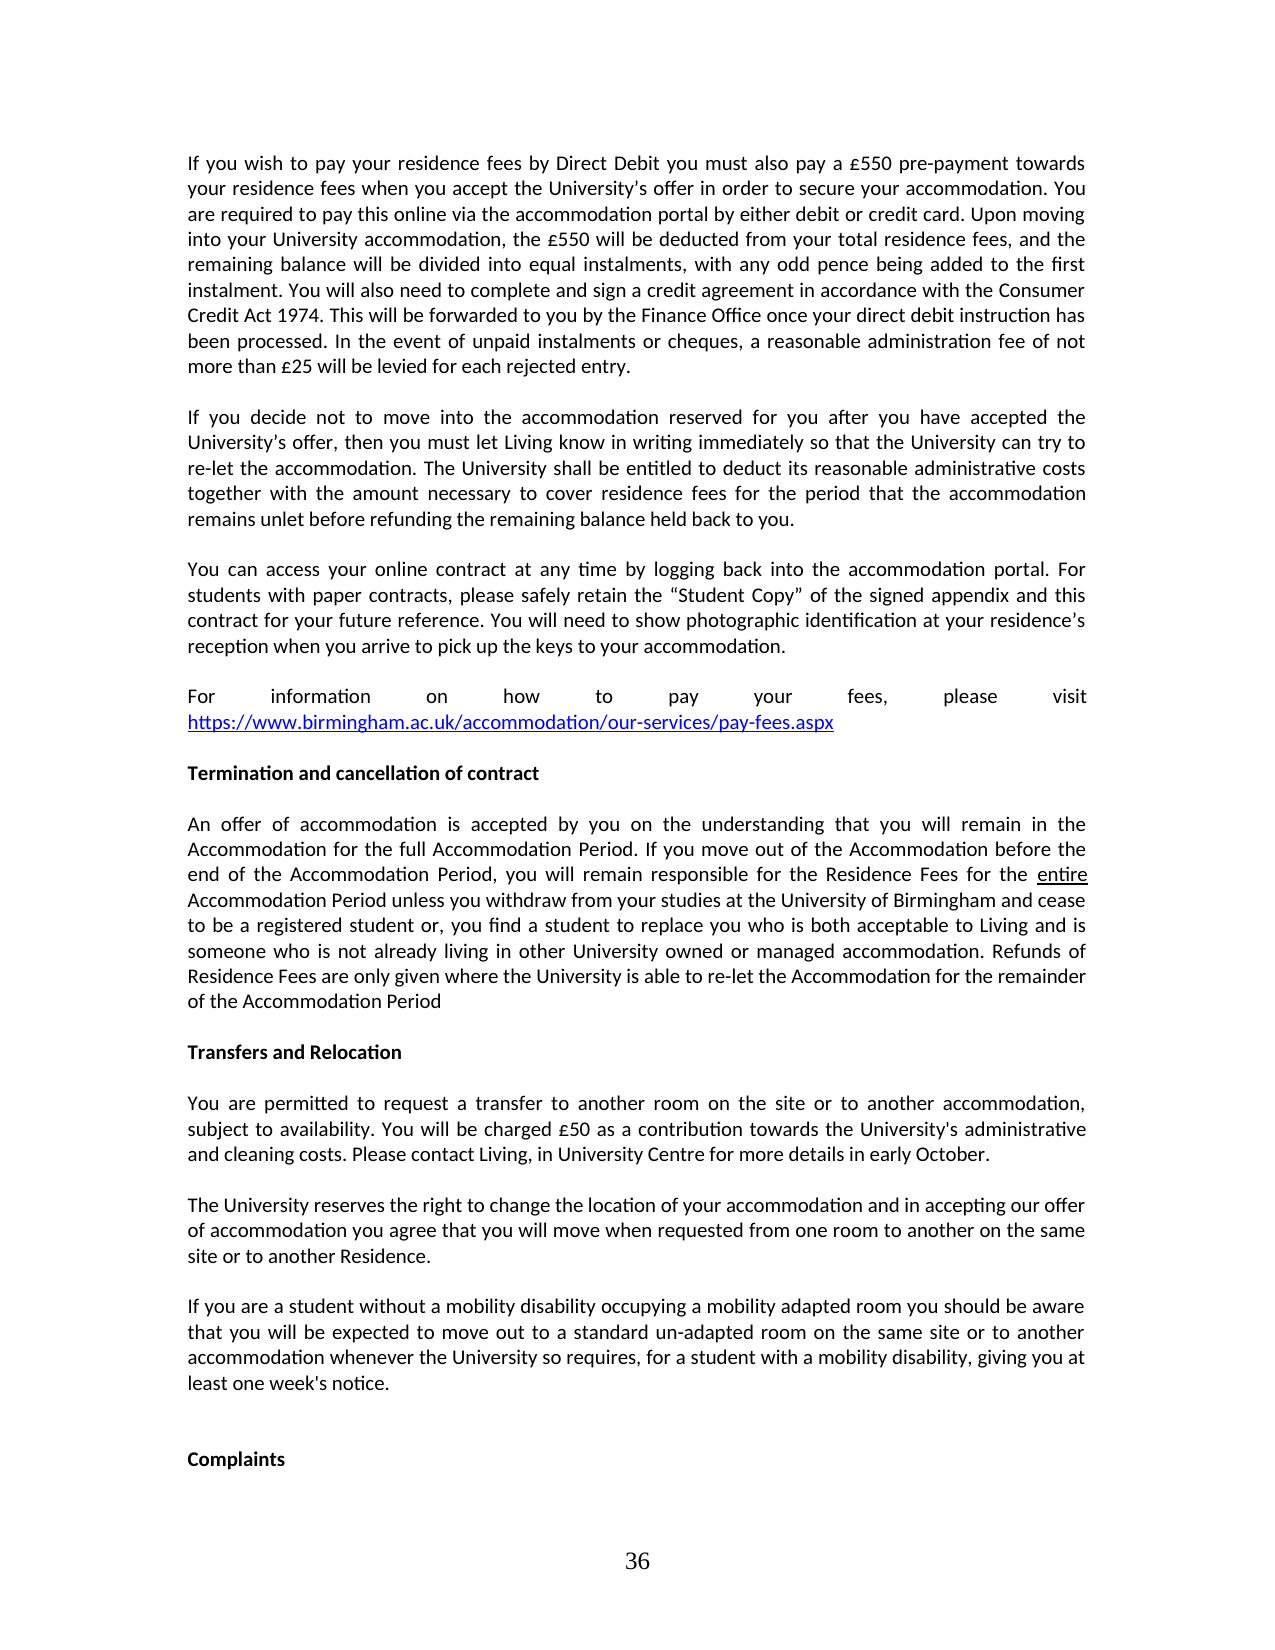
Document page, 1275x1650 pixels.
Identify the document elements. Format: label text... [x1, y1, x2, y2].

text Termination and cancellation of contract [187, 760, 1087, 785]
text The University reserves the right to change the location of your accommodation and in accepting our offer of accommodation you agree that you will move when requested from one room to another on the same site or to another Residence. [187, 1192, 1087, 1268]
text Complaints [187, 1446, 1087, 1472]
text You can access your online contract at any time by logging back into the accommodation portal. For students with paper contracts, please safely retain the “Student Copy” of the signed appendix and this contract for your future reference. You will need to show photographic identification at your residence’s reception when you arrive to pick up the keys to your accommodation. [187, 557, 1087, 658]
text If you decide not to move into the accommodation reserved for you after you have accepted the University’s offer, then you must let Living know in writing immediately so that the University can try to re-let the accommodation. The University shall be entitled to deduct its reasonable administrative costs together with the amount necessary to cover residence fees for the period that the accommodation remains unlet before refunding the remaining balance held back to you. [187, 404, 1087, 531]
text If you are a student without a mobility disability occupying a mobility adapted room you should be aware that you will be expected to move out to a standard un-adapted room on the same site or to another accommodation whenever the University so requires, for a student with a mobility disability, giving you at least one week's notice. [187, 1294, 1087, 1395]
text An offer of accommodation is accepted by you on the understanding that you will remain in the Accommodation for the full Accommodation Period. If you move out of the Accommodation before the end of the Accommodation Period, you will remain responsible for the Residence Fees for the entire Accommodation Period unless you withdraw from your studies at the University of Birmingham and cease to be a registered student or, you find a student to replace you who is both acceptable to Living and is someone who is not already living in other University owned or managed accommodation. Refunds of Residence Fees are only given where the University is able to re-let the Accommodation for the remainder of the Accommodation Period [187, 811, 1087, 1014]
text Transfers and Relocation [187, 1039, 1087, 1065]
text If you wish to pay your residence fees by Direct Debit you must also pay a £550 pre-payment towards your residence fees when you accept the University’s offer in order to secure your accommodation. You are required to pay this online via the accommodation portal by either debit or credit card. Upon moving into your University accommodation, the £550 will be deducted from your total residence fees, and the remaining balance will be divided into equal instalments, with any odd pence being added to the first instalment. You will also need to complete and sign a credit agreement in accordance with the Consumer Credit Act 1974. This will be forwarded to you by the Finance Office once your direct debit instruction has been processed. In the event of unpaid instalments or cheques, a reasonable administration fee of not more than £25 will be levied for each rejected entry. [187, 150, 1087, 379]
text For information on how to pay your fees, please visit https://www.birmingham.ac.uk/accommodation/our-services/pay-fees.aspx [187, 684, 1087, 734]
text You are permitted to request a transfer to another room on the site or to another accommodation, subject to availability. You will be charged £50 as a contribution towards the University's administrative and cleaning costs. Please contact Living, in University Centre for more details in early October. [187, 1090, 1087, 1167]
